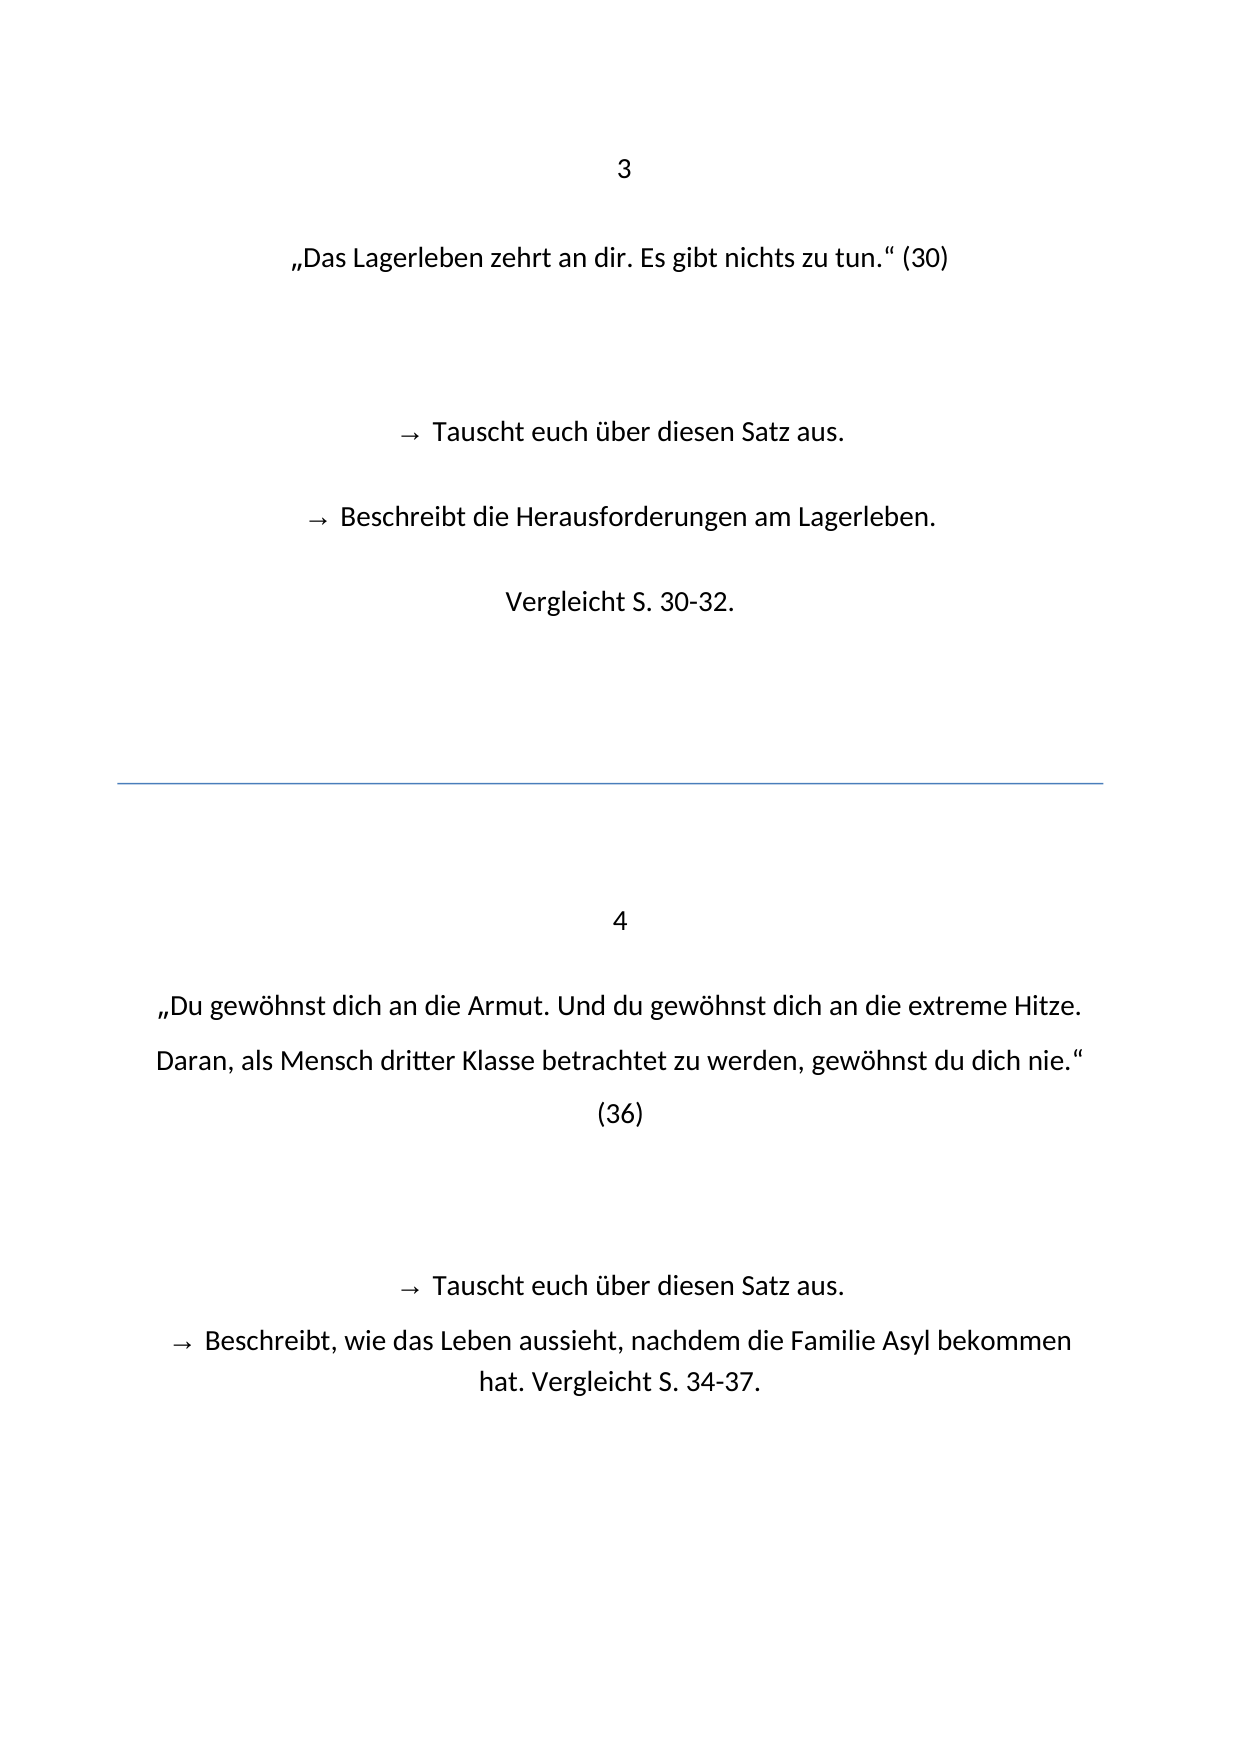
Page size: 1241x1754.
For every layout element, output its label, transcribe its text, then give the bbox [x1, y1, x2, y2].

text 3 [148, 148, 1093, 187]
text → Tauscht euch über diesen Satz aus. [148, 1267, 1093, 1302]
text → Beschreibt, wie das Leben aussieht, nachdem die Familie Asyl bekommen hat. Vergleicht S. 34-37. [148, 1322, 1093, 1399]
text → Beschreibt die Herausforderungen am Lagerleben. [148, 498, 1093, 534]
text → Tauscht euch über diesen Satz aus. [148, 413, 1093, 449]
text „Du gewöhnst dich an die Armut. Und du gewöhnst dich an die extreme Hitze. Daran, als Mensch dritter Klasse betrachtet zu werden, gewöhnst du dich nie.“ (36) [148, 985, 1093, 1131]
text Vergleicht S. 30-32. [148, 583, 1093, 618]
text „Das Lagerleben zehrt an dir. Es gibt nichts zu tun.“ (30) [148, 236, 1093, 276]
text 4 [148, 902, 1093, 938]
